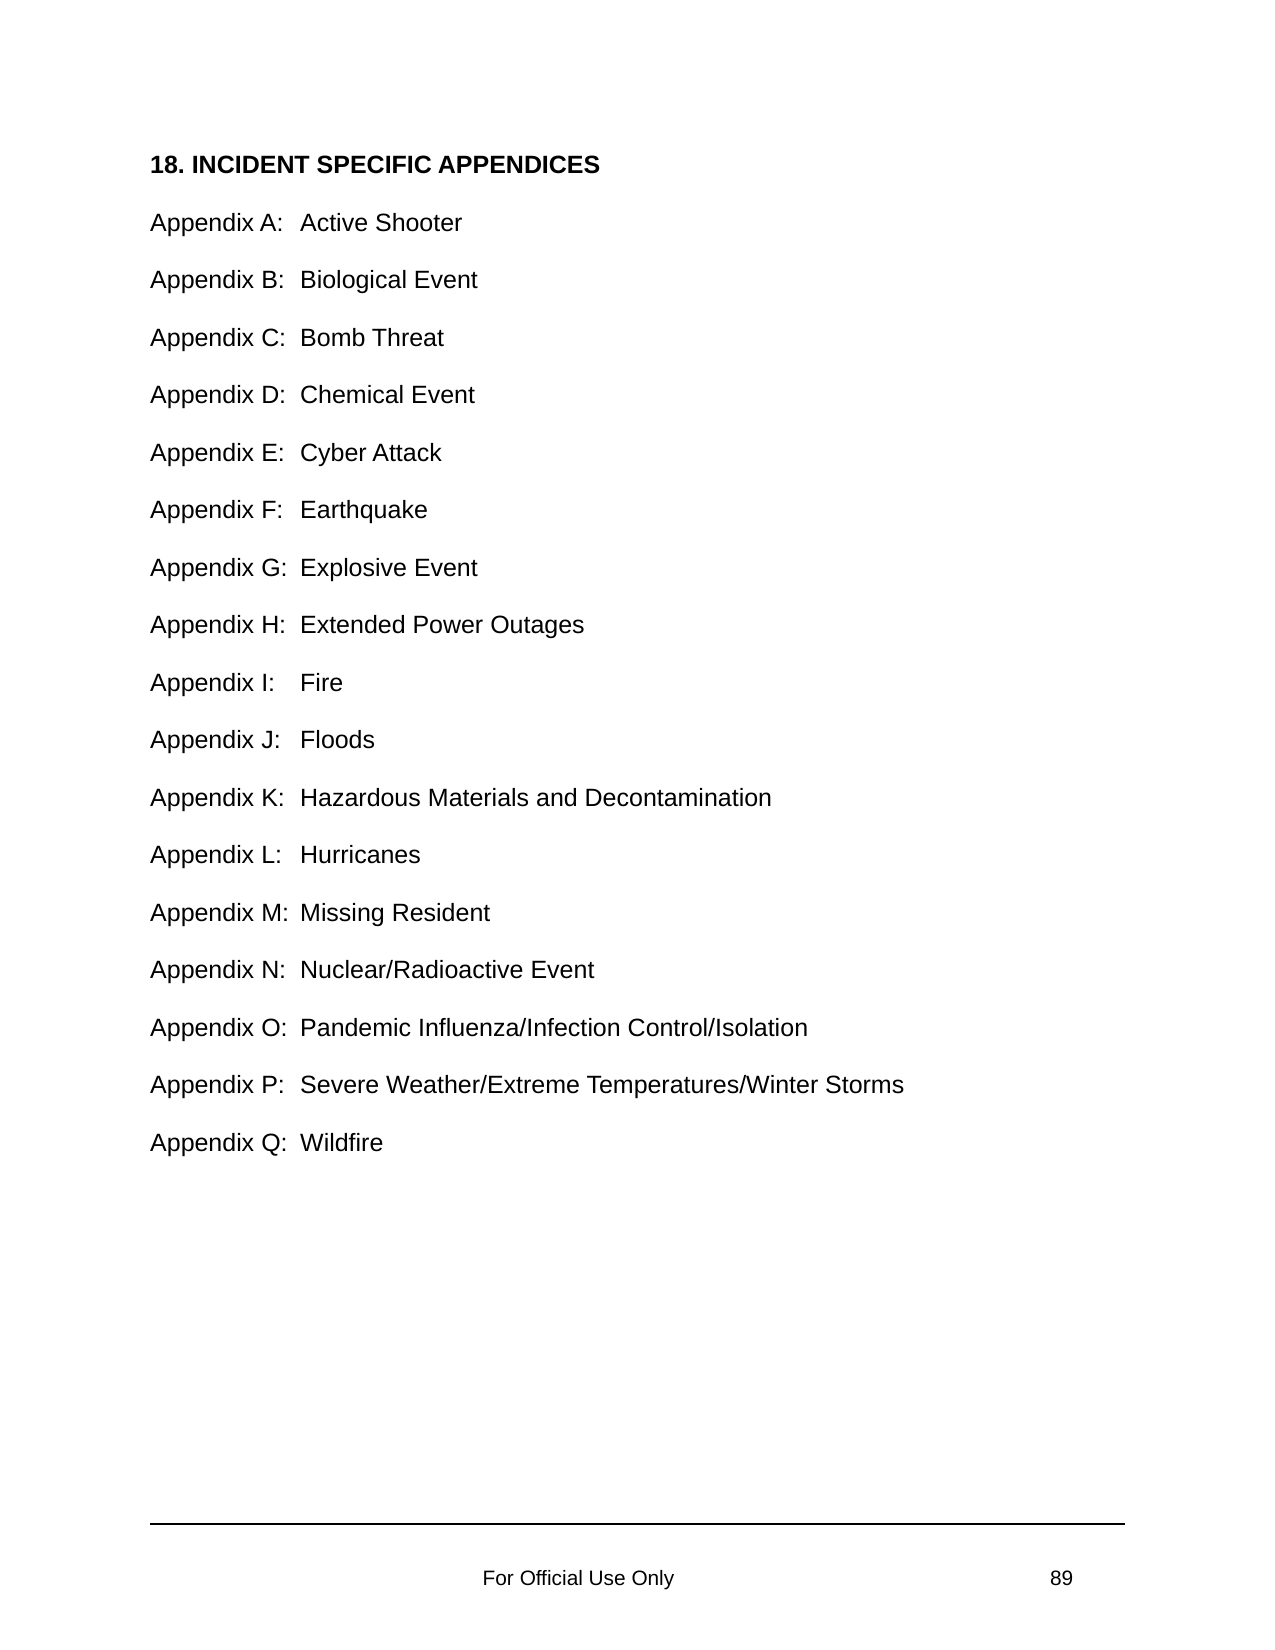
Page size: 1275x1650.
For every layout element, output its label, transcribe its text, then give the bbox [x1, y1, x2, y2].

text Appendix F: Earthquake [150, 495, 1125, 524]
text Appendix G: Explosive Event [150, 552, 1125, 581]
text Appendix A: Active Shooter [150, 207, 1125, 236]
text Appendix P: Severe Weather/Extreme Temperatures/Winter Storms [150, 1070, 1125, 1099]
text Appendix K: Hazardous Materials and Decontamination [150, 782, 1125, 811]
text Appendix J: Floods [150, 725, 1125, 754]
text Appendix E: Cyber Attack [150, 437, 1125, 466]
text Appendix Q: Wildfire [150, 1127, 1125, 1156]
text Appendix B: Biological Event [150, 265, 1125, 294]
text 18. INCIDENT SPECIFIC APPENDICES [150, 150, 1125, 179]
text Appendix D: Chemical Event [150, 380, 1125, 409]
text Appendix N: Nuclear/Radioactive Event [150, 955, 1125, 984]
text Appendix H: Extended Power Outages [150, 610, 1125, 639]
text Appendix L: Hurricanes [150, 840, 1125, 869]
text Appendix O: Pandemic Influenza/Infection Control/Isolation [150, 1012, 1125, 1041]
text Appendix C: Bomb Threat [150, 322, 1125, 351]
text Appendix M: Missing Resident [150, 897, 1125, 926]
text Appendix I: Fire [150, 667, 1125, 696]
